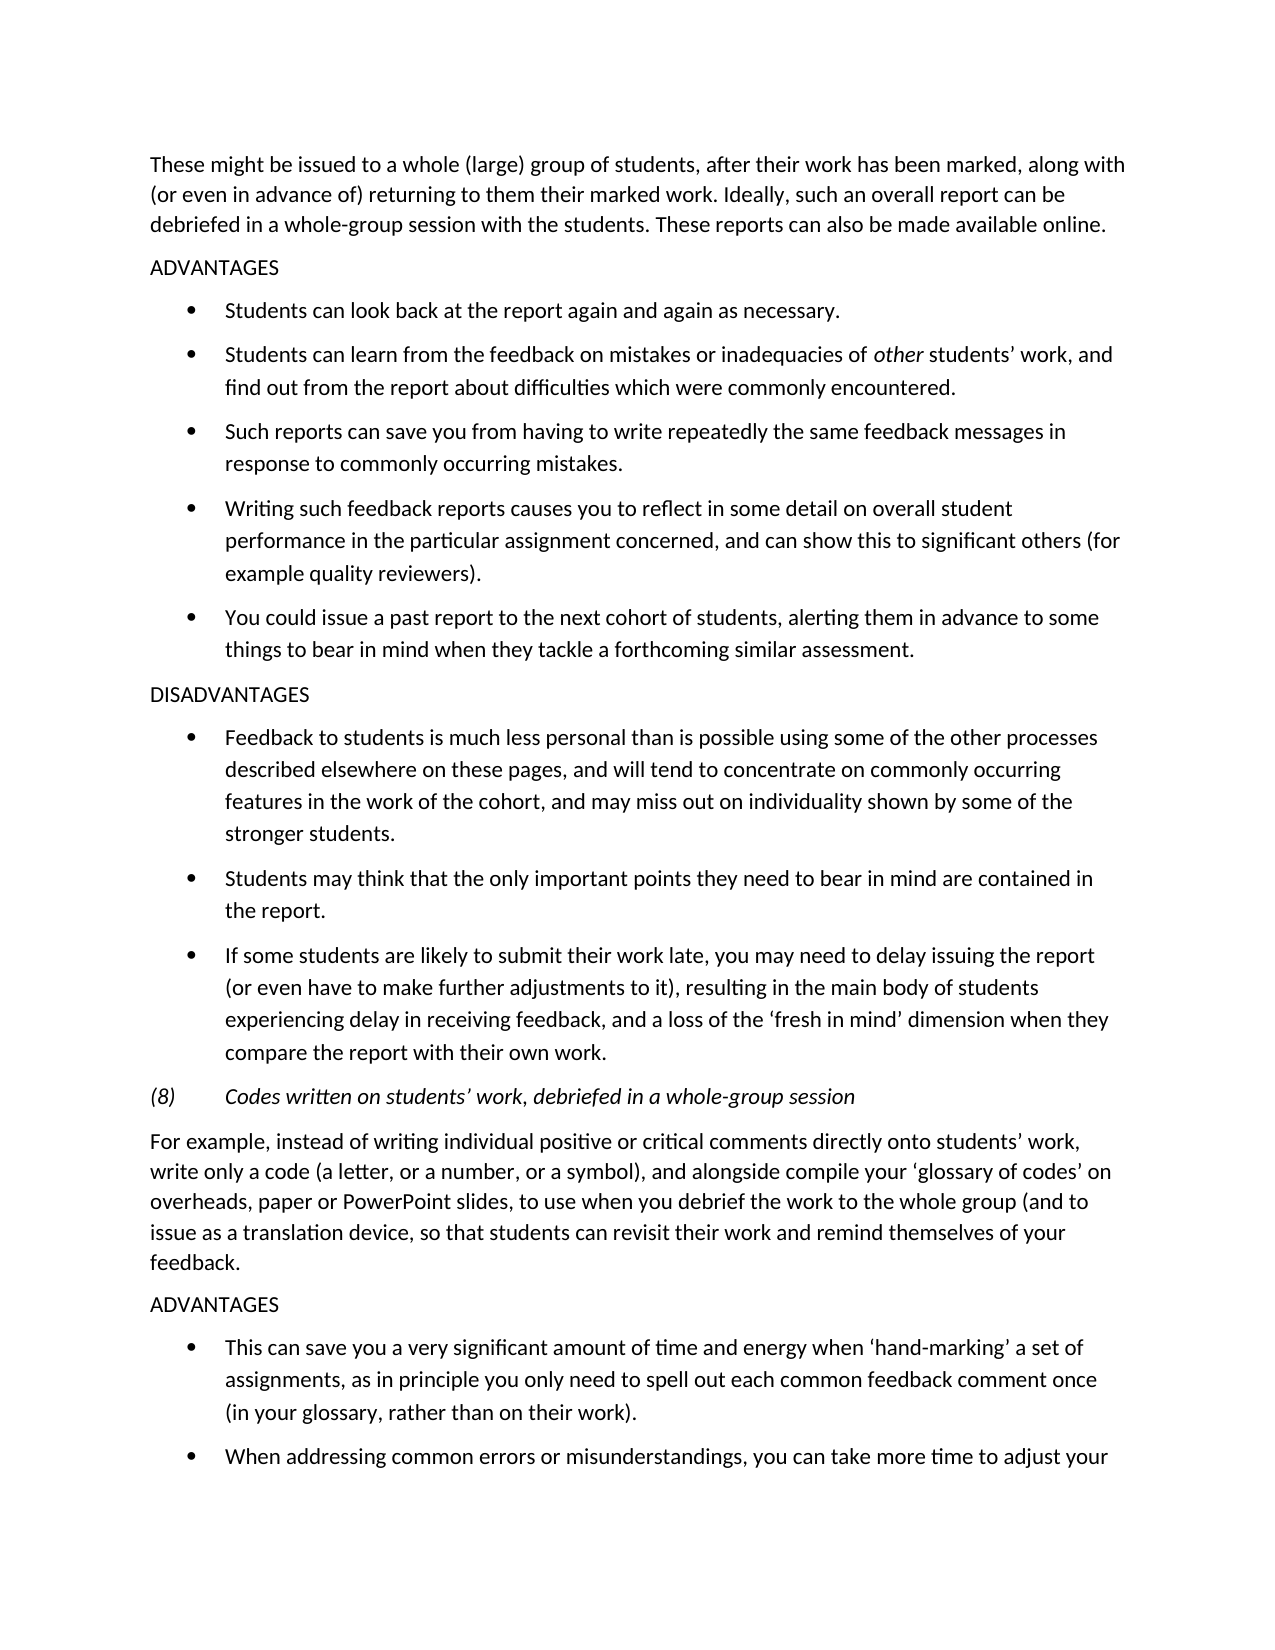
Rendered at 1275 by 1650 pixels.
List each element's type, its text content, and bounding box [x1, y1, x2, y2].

list Students can look back at the report again and again as necessary. [187, 296, 1127, 324]
list Writing such feedback reports causes you to reflect in some detail on overall student performance in the particular assignment concerned, and can show this to significant others (for example quality reviewers). [187, 494, 1127, 587]
list Students can learn from the feedback on mistakes or inadequacies of other students’ work, and find out from the report about difficulties which were commonly encountered. [187, 341, 1127, 401]
text For example, instead of writing individual positive or critical comments directly onto students’ work, write only a code (a letter, or a number, or a symbol), and alongside compile your ‘glossary of codes’ on overheads, paper or PowerPoint slides, to use when you debrief the work to the whole group (and to issue as a translation device, so that students can revisit their work and remind themselves of your feedback. [150, 1127, 1127, 1276]
list You could issue a past report to the next cohort of students, alerting them in advance to some things to bear in mind when they tackle a forthcoming similar assessment. [187, 603, 1127, 663]
text ADVANTAGES [150, 1291, 1127, 1318]
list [187, 1442, 1127, 1470]
list If some students are likely to submit their work late, you may need to delay issuing the report (or even have to make further adjustments to it), resulting in the main body of students experiencing delay in receiving feedback, and a loss of the ‘fresh in mind’ dimension when they compare the report with their own work. [187, 941, 1127, 1066]
list This can save you a very significant amount of time and energy when ‘hand-marking’ a set of assignments, as in principle you only need to spell out each common feedback comment once (in your glossary, rather than on their work). [187, 1333, 1127, 1426]
list Codes written on students’ work, debriefed in a whole-group session [150, 1082, 1127, 1110]
list Such reports can save you from having to write repeatedly the same feedback messages in response to commonly occurring mistakes. [187, 417, 1127, 478]
text These might be issued to a whole (large) group of students, after their work has been marked, along with (or even in advance of) returning to them their marked work. Ideally, such an overall report can be debriefed in a whole-group session with the students. These reports can also be made available online. [150, 150, 1127, 238]
list Students may think that the only important points they need to bear in mind are contained in the report. [187, 864, 1127, 924]
text ADVANTAGES [150, 253, 1127, 281]
list Feedback to students is much less personal than is possible using some of the other processes described elsewhere on these pages, and will tend to concentrate on commonly occurring features in the work of the cohort, and may miss out on individuality shown by some of the stronger students. [187, 723, 1127, 847]
text DISADVANTAGES [150, 680, 1127, 708]
